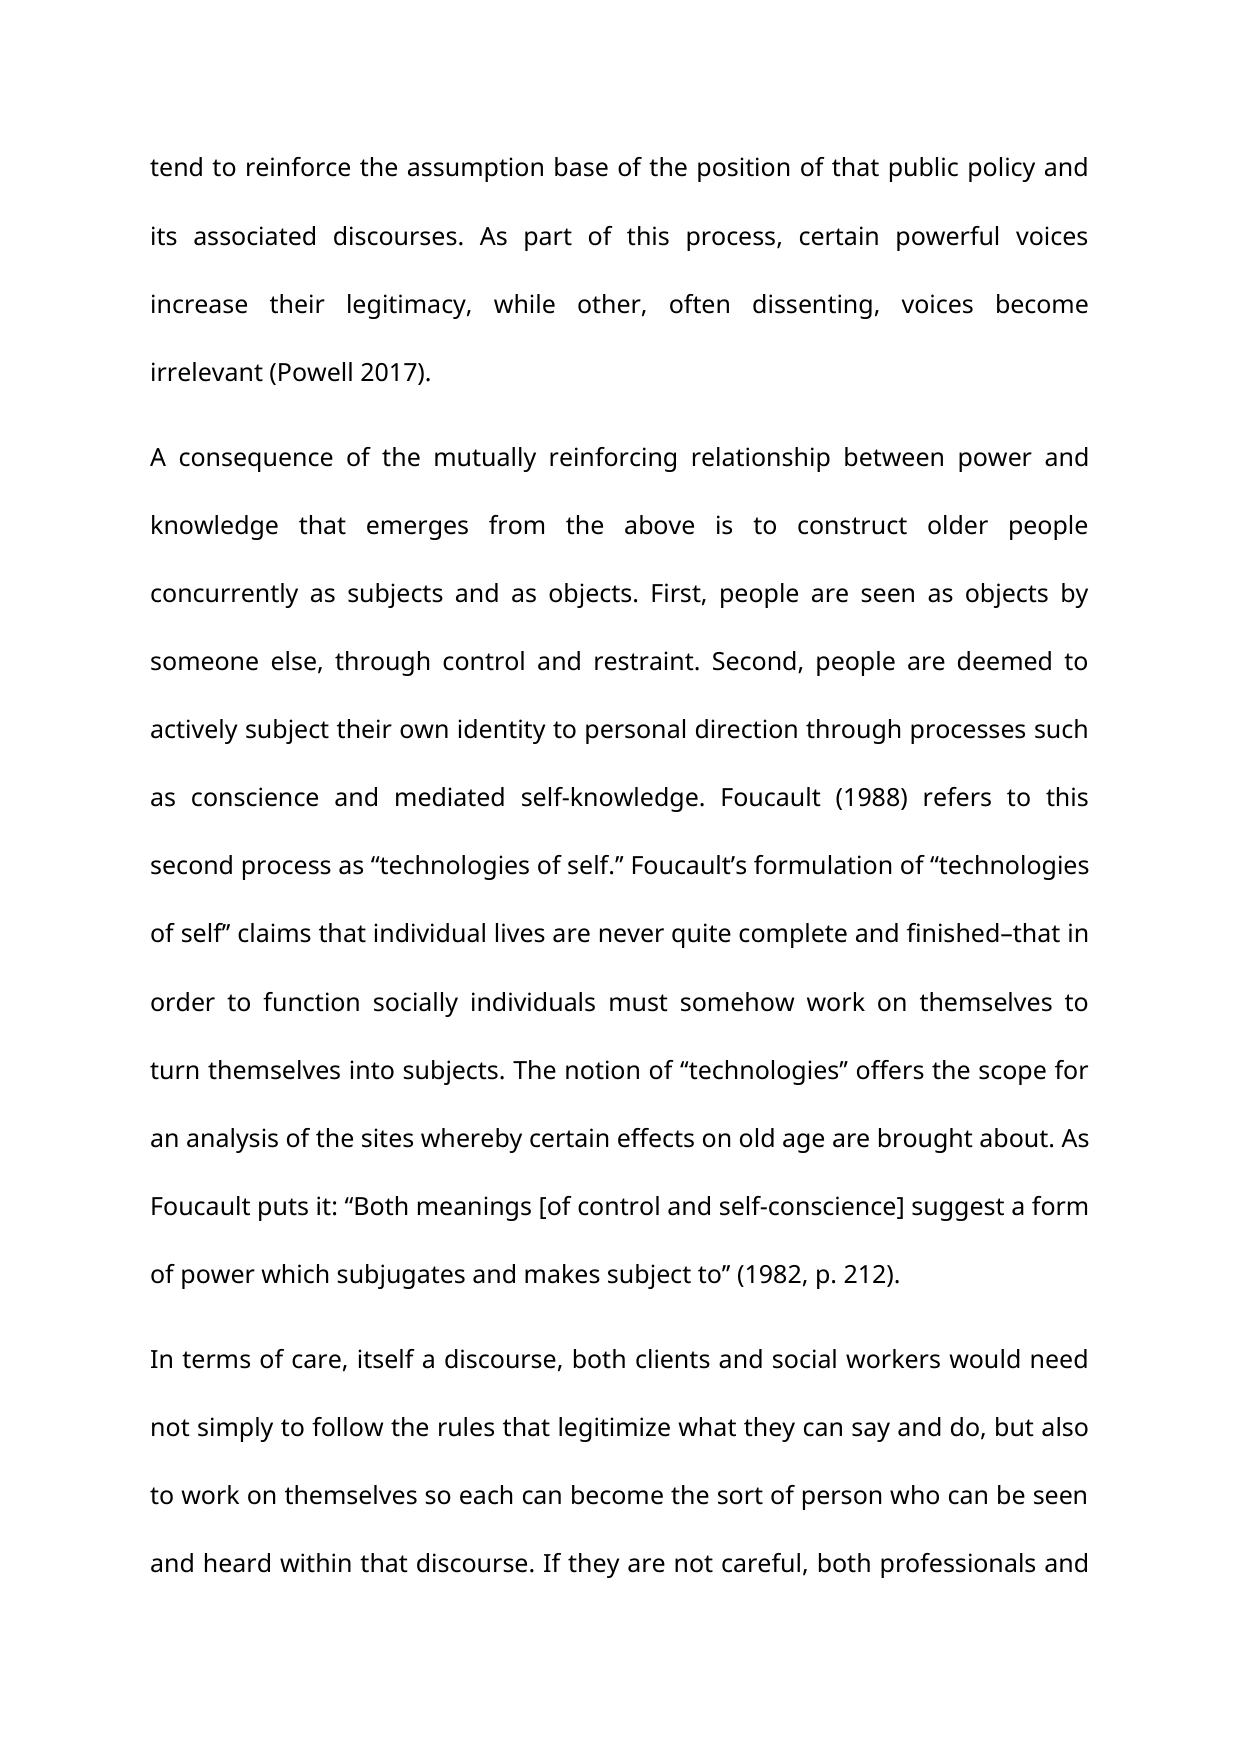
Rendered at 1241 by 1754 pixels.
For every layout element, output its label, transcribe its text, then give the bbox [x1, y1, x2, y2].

text A consequence of the mutually reinforcing relationship between power and knowledge that emerges from the above is to construct older people concurrently as subjects and as objects. First, people are seen as objects by someone else, through control and restraint. Second, people are deemed to actively subject their own identity to personal direction through processes such as conscience and mediated self-knowledge. Foucault (1988) refers to this second process as ‘‘technologies of self.’’ Foucault’s formulation of ‘‘technologies of self’’ claims that individual lives are never quite complete and finished–that in order to function socially individuals must somehow work on themselves to turn themselves into subjects. The notion of ‘‘technologies’’ offers the scope for an analysis of the sites whereby certain effects on old age are brought about. As Foucault puts it: ‘‘Both meanings [of control and self-conscience] suggest a form of power which subjugates and makes subject to’’ (1982, p. 212). [150, 439, 1090, 1291]
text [150, 150, 1090, 388]
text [150, 1341, 1090, 1580]
